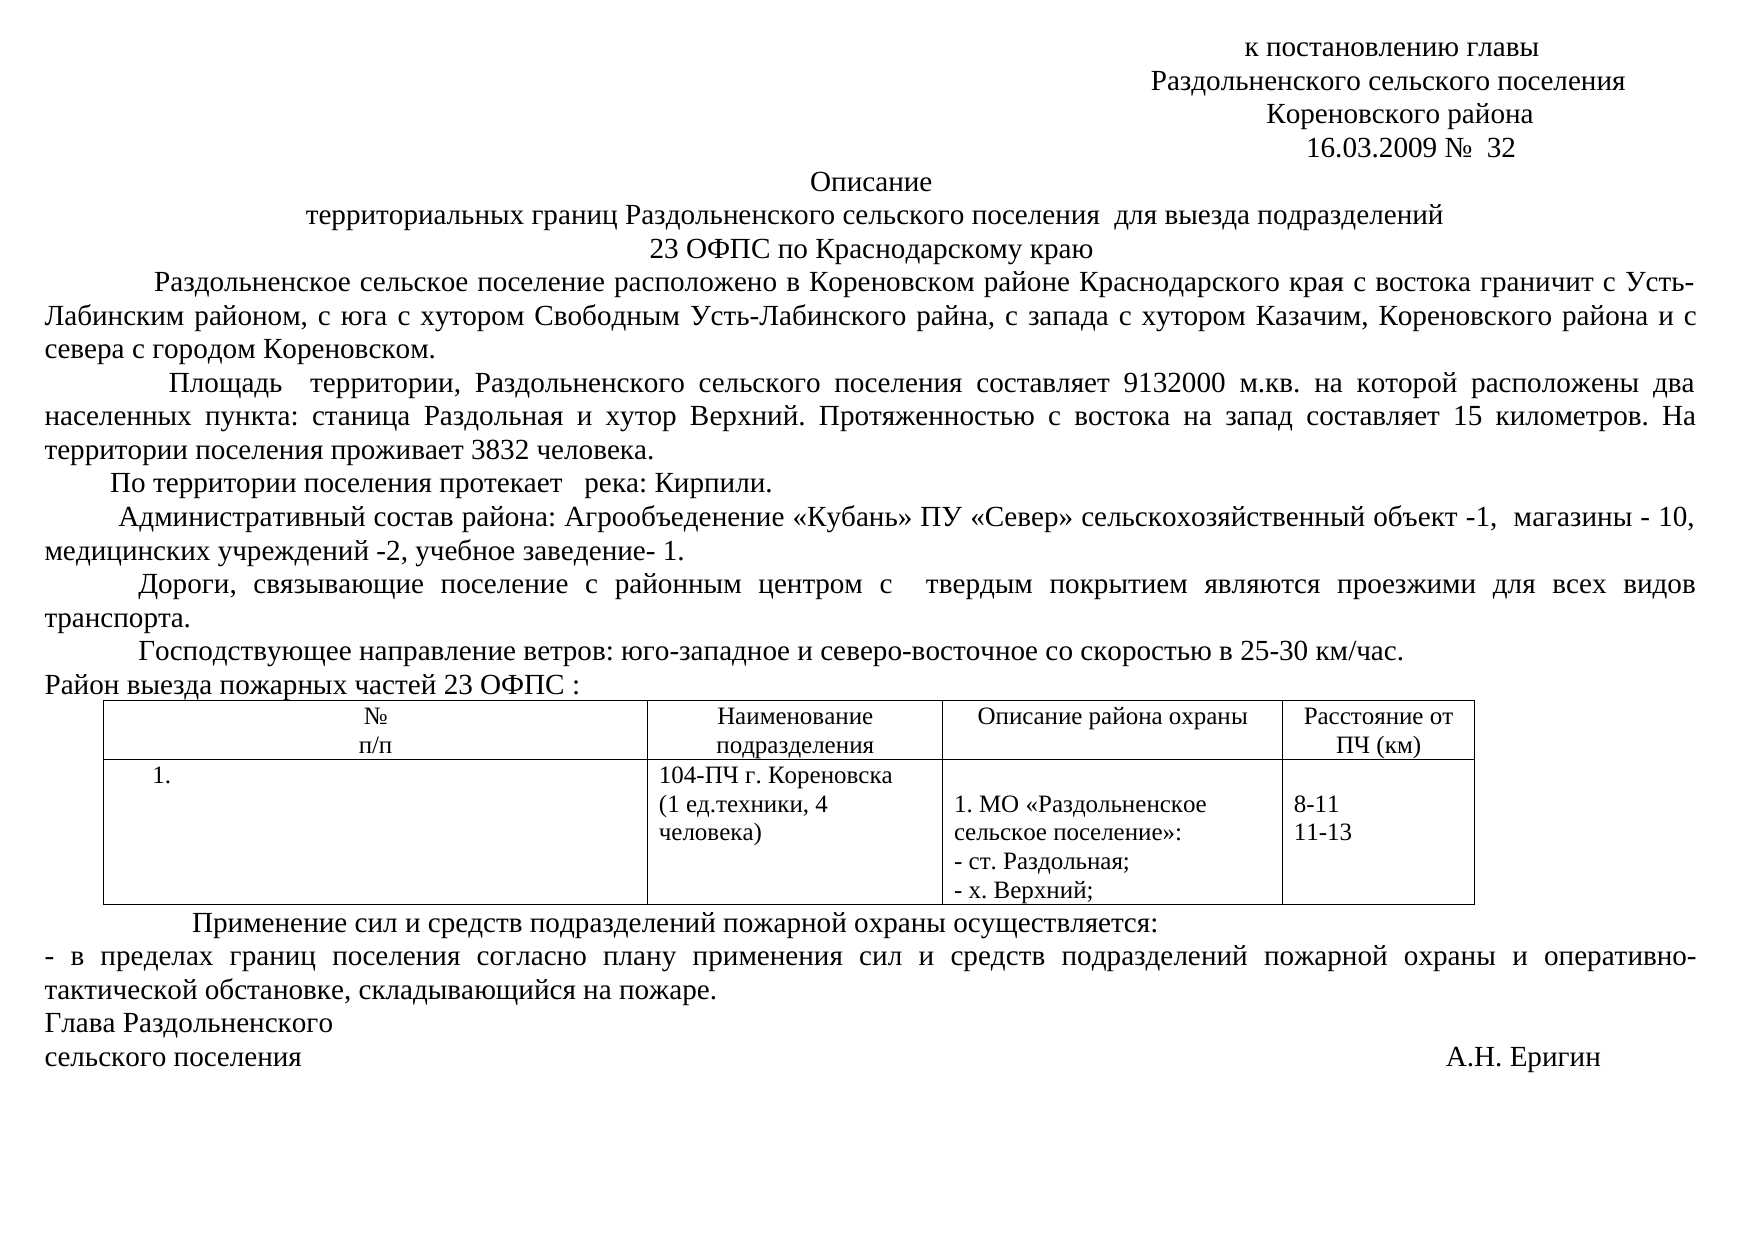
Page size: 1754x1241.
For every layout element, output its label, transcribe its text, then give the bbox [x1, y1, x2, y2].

table_header Расстояние от ПЧ (км) [1283, 701, 1474, 759]
text Кореновского района [1151, 97, 1698, 130]
text Описание [44, 164, 1698, 197]
table_cell 1. МО «Раздольненское сельское поселение»: - ст. Раздольная; - х. Верхний; [943, 760, 1282, 904]
text 16.03.2009 № 32 [44, 130, 1698, 164]
text По территории поселения протекает река: Кирпили. [44, 466, 1698, 499]
text территориальных границ Раздольненского сельского поселения для выезда подразделений [44, 197, 1698, 231]
table_cell [104, 760, 647, 904]
table_cell 8-11 11-13 [1283, 760, 1474, 904]
table_cell 104-ПЧ г. Кореновска (1 ед.техники, 4 человека) [648, 760, 942, 904]
table_header Описание района охраны [943, 701, 1282, 759]
text к постановлению главы Раздольненского сельского поселения [1151, 29, 1698, 97]
text сельского поселения А.Н. Еригин [44, 1039, 1698, 1072]
text Господствующее направление ветров: юго-западное и северо-восточное со скоростью в 25-30 км/час. [44, 633, 1698, 667]
text Административный состав района: Агрообъеденение «Кубань» ПУ «Север» сельскохозяйственный объект -1, магазины - 10, медицинских учреждений -2, учебное заведение- 1. [44, 499, 1698, 566]
table_header Наименование подразделения [648, 701, 942, 759]
text Район выезда пожарных частей 23 ОФПС : [44, 667, 1698, 700]
text Глава Раздольненского [44, 1005, 1698, 1039]
text - в пределах границ поселения согласно плану применения сил и средств подразделений пожарной охраны и оперативно-тактической обстановке, складывающийся на пожаре. [44, 938, 1698, 1005]
text Площадь территории, Раздольненского сельского поселения составляет 9132000 м.кв. на которой расположены два населенных пункта: станица Раздольная и хутор Верхний. Протяженностью с востока на запад составляет 15 километров. На территории поселения проживает 3832 человека. [44, 365, 1698, 466]
text Дороги, связывающие поселение с районным центром с твердым покрытием являются проезжими для всех видов транспорта. [44, 566, 1698, 633]
text Применение сил и средств подразделений пожарной охраны осуществляется: [44, 905, 1698, 938]
table_header № п/п [104, 701, 647, 759]
text Раздольненское сельское поселение расположено в Кореновском районе Краснодарского края с востока граничит с Усть-Лабинским районом, с юга с хутором Свободным Усть-Лабинского райна, с запада с хутором Казачим, Кореновского района и с севера с городом Кореновском. [44, 264, 1698, 365]
text 23 ОФПС по Краснодарскому краю [44, 231, 1698, 264]
